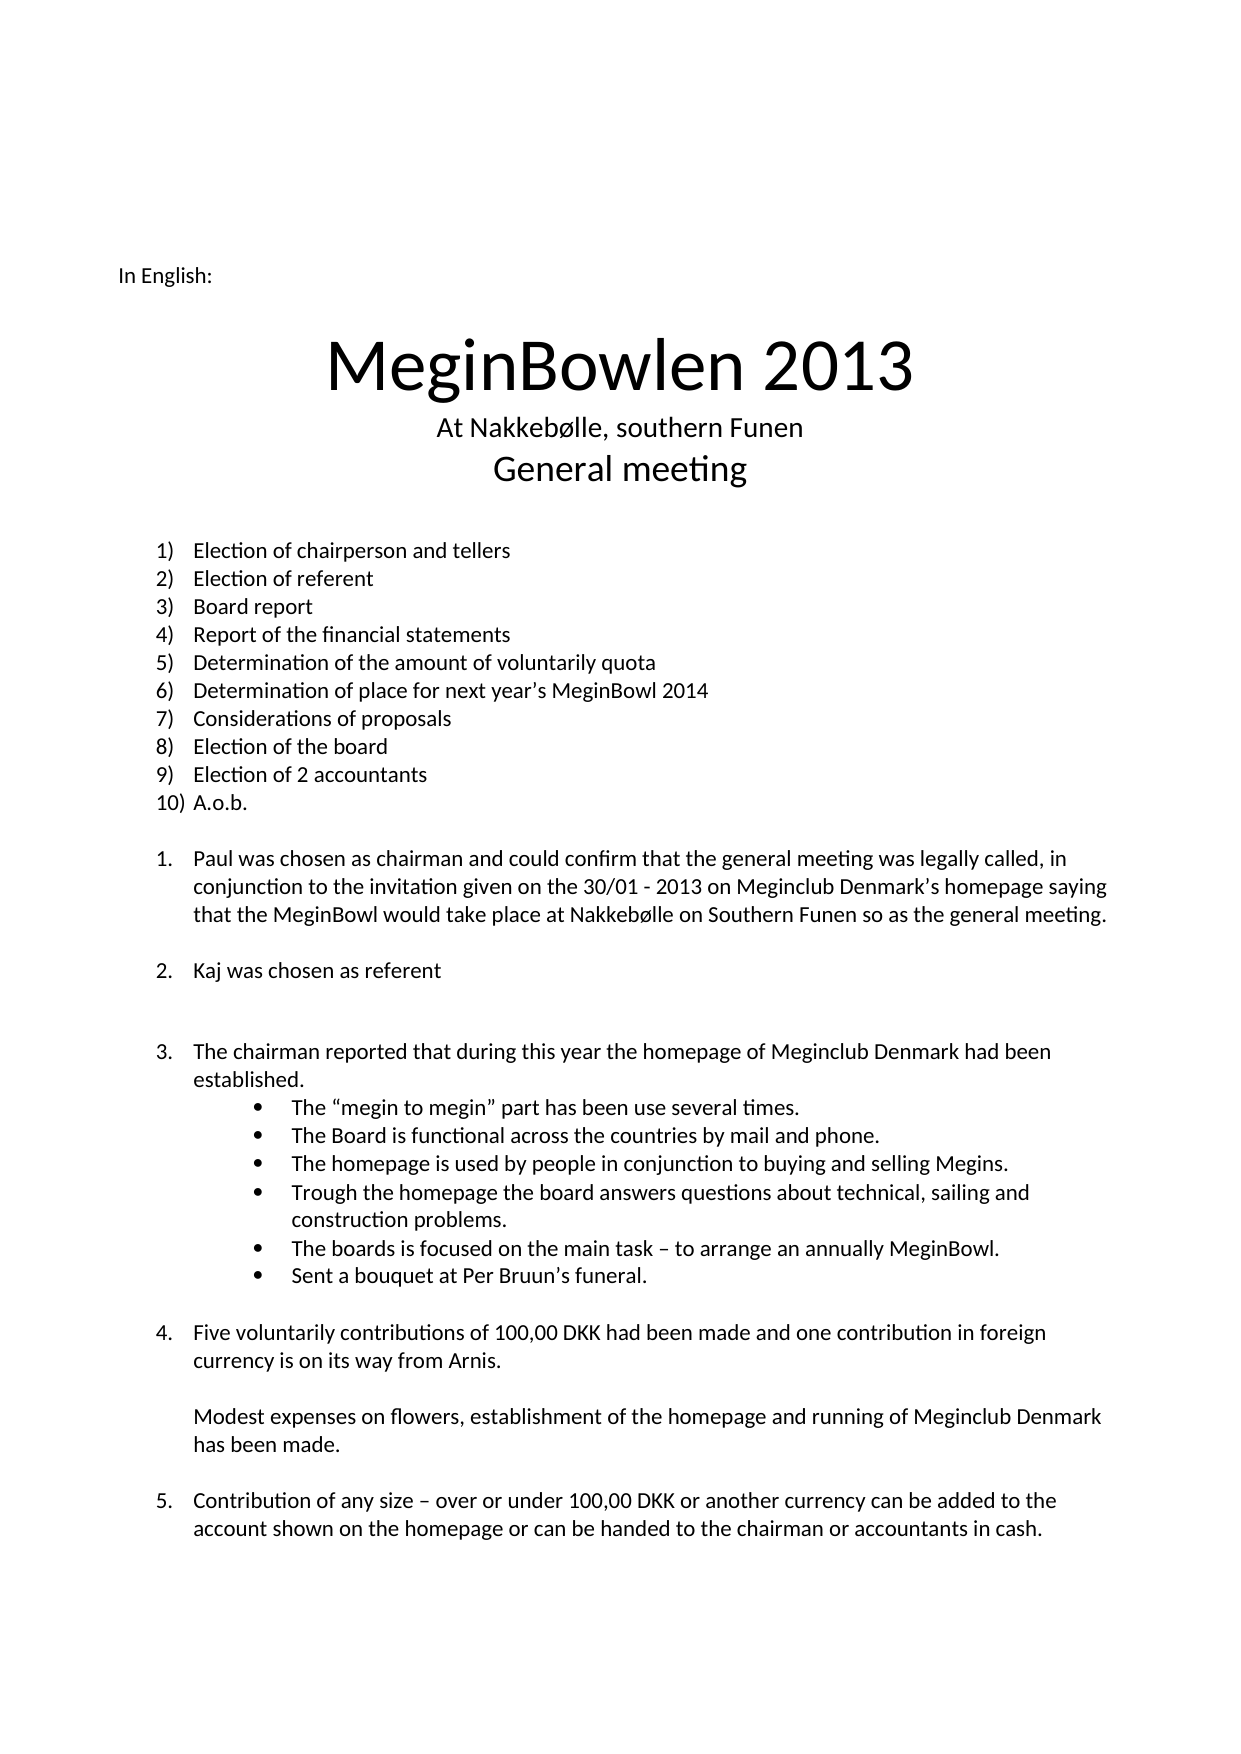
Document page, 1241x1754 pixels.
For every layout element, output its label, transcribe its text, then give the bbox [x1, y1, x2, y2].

list Election of referent [156, 564, 1122, 592]
list The homepage is used by people in conjunction to buying and selling Megins. [254, 1149, 1122, 1178]
list Trough the homepage the board answers questions about technical, sailing and construction problems. [254, 1178, 1122, 1234]
list The “megin to megin” part has been use several times. [254, 1093, 1122, 1122]
list Election of chairperson and tellers [156, 536, 1122, 564]
list The boards is focused on the main task – to arrange an annually MeginBowl. [254, 1234, 1122, 1262]
text In English: [118, 261, 1122, 289]
list Report of the financial statements [156, 620, 1122, 648]
list Five voluntarily contributions of 100,00 DKK had been made and one contribution in foreign currency is on its way from Arnis. [156, 1318, 1122, 1374]
list Kaj was chosen as referent [156, 956, 1122, 984]
list Determination of place for next year’s MeginBowl 2014 [156, 676, 1122, 704]
list Paul was chosen as chairman and could confirm that the general meeting was legally called, in conjunction to the invitation given on the 30/01 - 2013 on Meginclub Denmark’s homepage saying that the MeginBowl would take place at Nakkebølle on Southern Funen so as the general meeting. [156, 844, 1122, 928]
text General meeting [118, 444, 1122, 490]
text At Nakkebølle, southern Funen [118, 409, 1122, 444]
list Board report [156, 592, 1122, 620]
list Determination of the amount of voluntarily quota [156, 648, 1122, 676]
list Contribution of any size – over or under 100,00 DKK or another currency can be added to the account shown on the homepage or can be handed to the chairman or accountants in cash. [156, 1486, 1122, 1542]
list Considerations of proposals [156, 704, 1122, 732]
list Election of the board [156, 732, 1122, 760]
text Modest expenses on flowers, establishment of the homepage and running of Meginclub Denmark has been made. [193, 1402, 1122, 1458]
list A.o.b. [156, 788, 1122, 816]
text MeginBowlen 2013 [118, 317, 1122, 409]
list Election of 2 accountants [156, 760, 1122, 788]
list The Board is functional across the countries by mail and phone. [254, 1122, 1122, 1149]
list Sent a bouquet at Per Bruun’s funeral. [254, 1262, 1122, 1290]
list The chairman reported that during this year the homepage of Meginclub Denmark had been established. [156, 1037, 1122, 1093]
